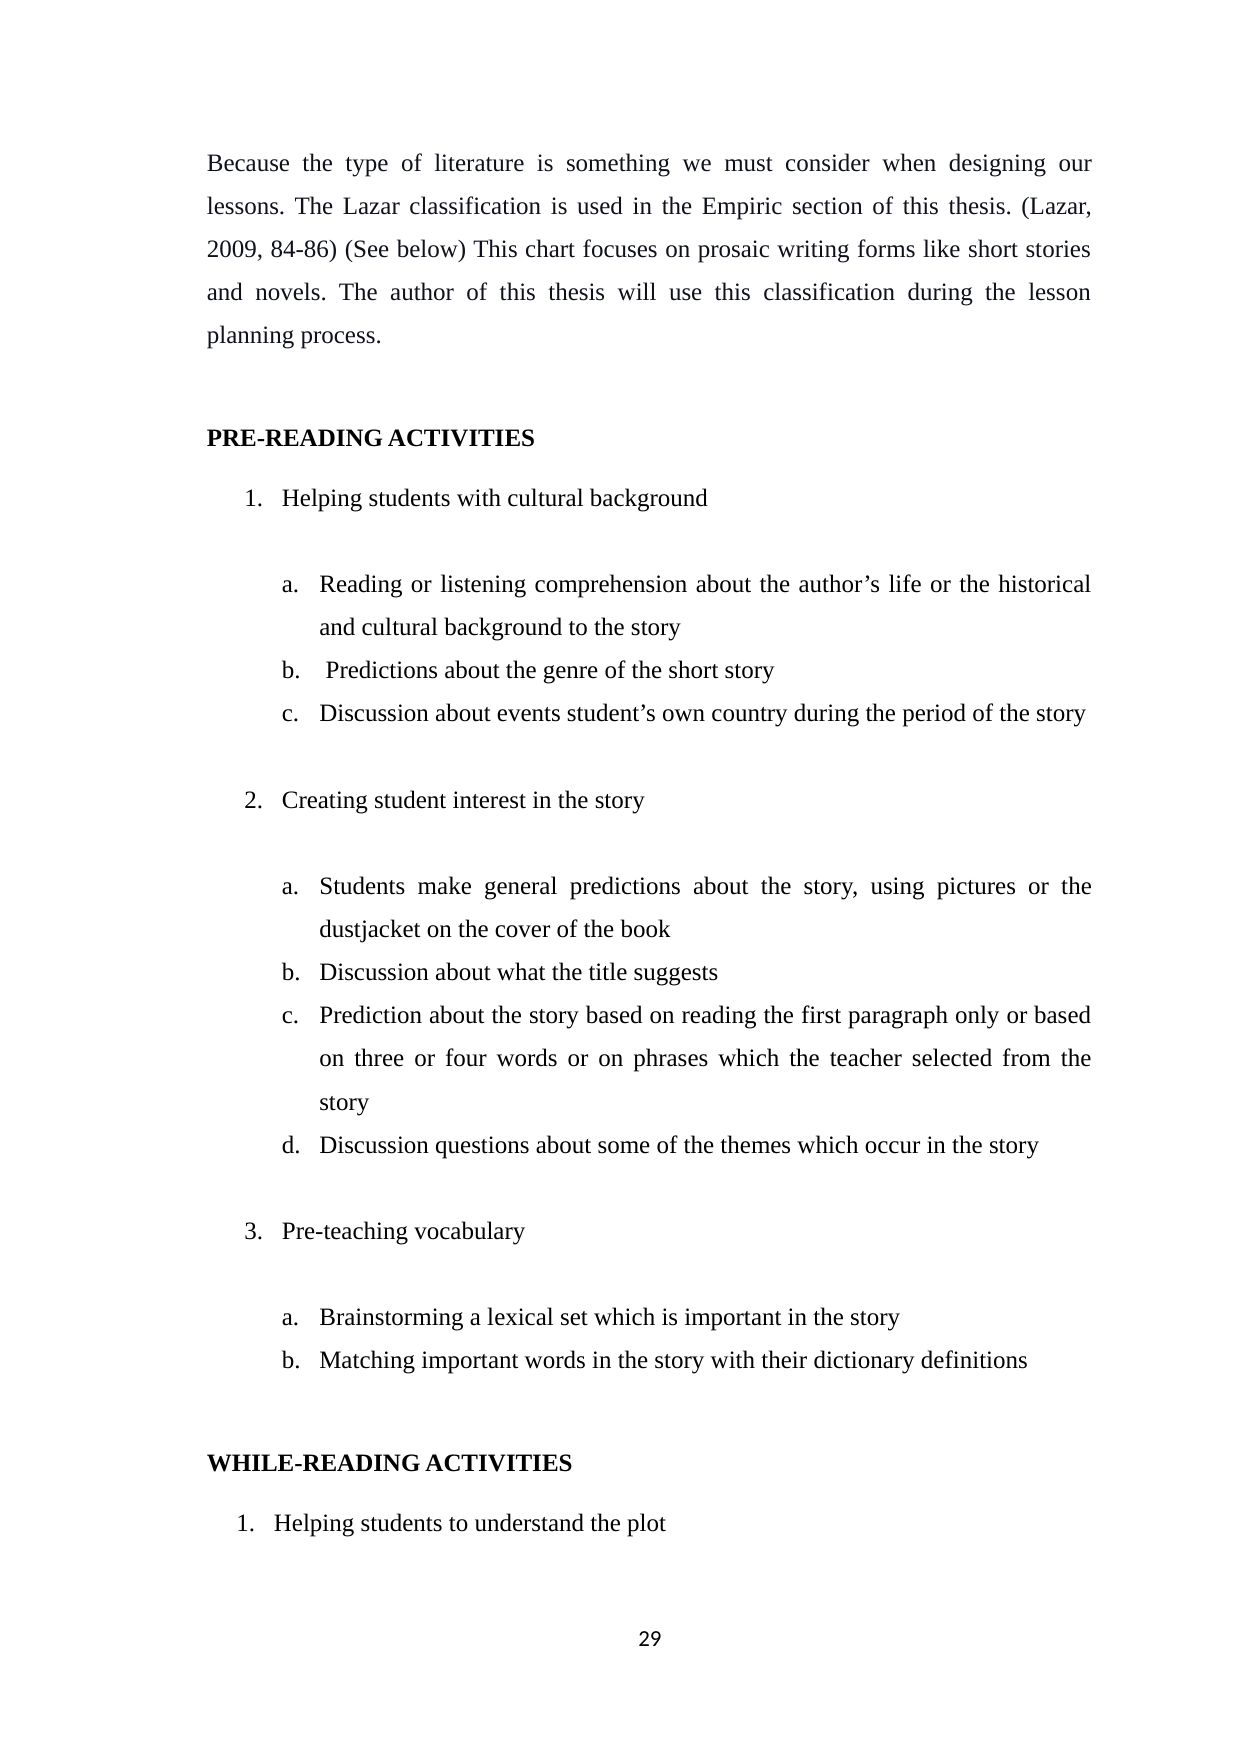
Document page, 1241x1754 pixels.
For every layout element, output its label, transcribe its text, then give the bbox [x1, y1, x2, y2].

list Pre-teaching vocabulary [244, 1216, 1093, 1245]
list Students make general predictions about the story, using pictures or the dustjacket on the cover of the book [282, 871, 1093, 943]
text WHILE-READING ACTIVITIES [207, 1448, 1093, 1477]
list Discussion questions about some of the themes which occur in the story [282, 1130, 1093, 1158]
list Discussion about what the title suggests [282, 957, 1093, 986]
list Brainstorming a lexical set which is important in the story [282, 1302, 1093, 1331]
list Helping students to understand the plot [236, 1508, 1093, 1537]
list Predictions about the genre of the short story [282, 655, 1093, 684]
list Discussion about events student’s own country during the period of the story [282, 698, 1093, 727]
list Creating student interest in the story [244, 785, 1093, 813]
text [207, 148, 1093, 349]
list Helping students with cultural background [244, 483, 1093, 512]
list Reading or listening comprehension about the author’s life or the historical and cultural background to the story [282, 569, 1093, 641]
text PRE-READING ACTIVITIES [207, 423, 1093, 452]
list Prediction about the story based on reading the first paragraph only or based on three or four words or on phrases which the teacher selected from the story [282, 1000, 1093, 1115]
list Matching important words in the story with their dictionary definitions [282, 1345, 1093, 1374]
